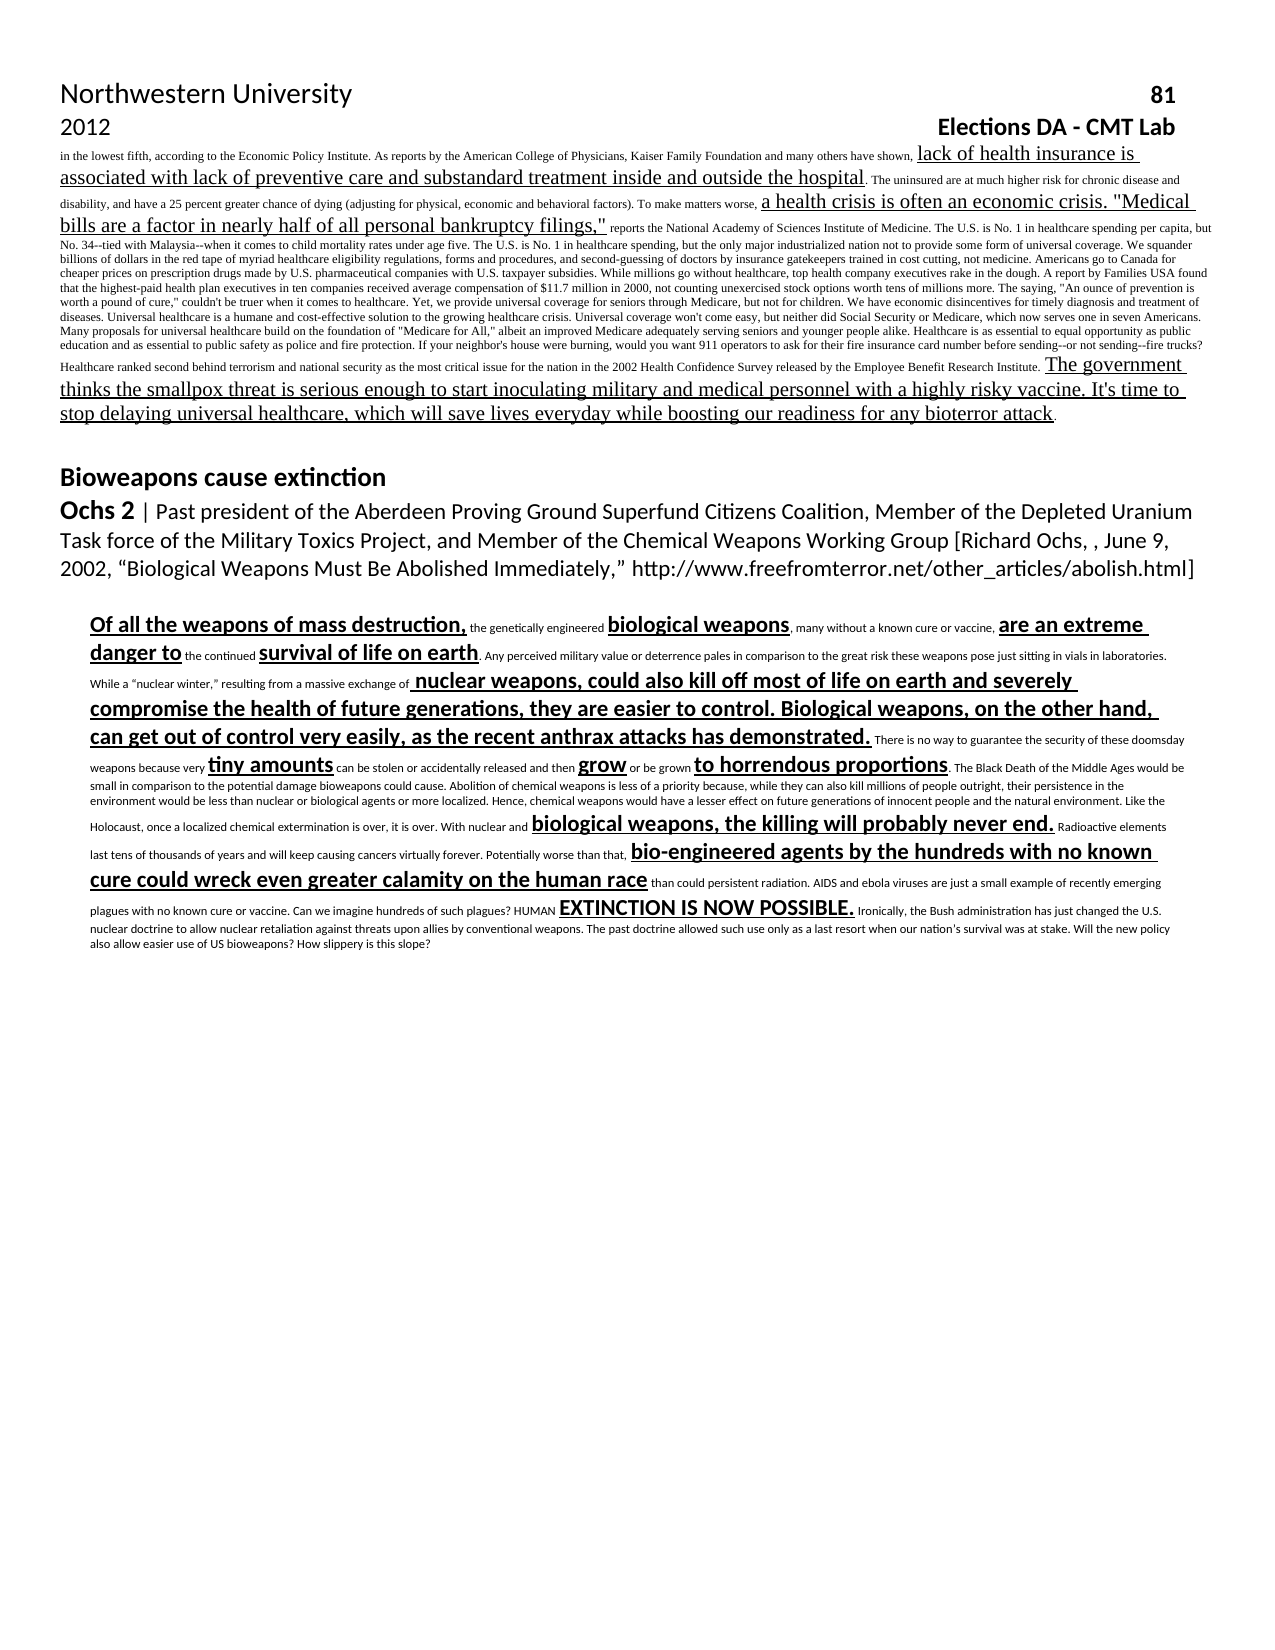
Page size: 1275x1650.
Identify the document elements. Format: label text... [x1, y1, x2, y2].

subtitle Bioweapons cause extinction [60, 460, 1215, 493]
text Ochs 2 | Past president of the Aberdeen Proving Ground Superfund Citizens Coalition, Member of the Depleted Uranium Task force of the Military Toxics Project, and Member of the Chemical Weapons Working Group [Richard Ochs, , June 9, 2002, “Biological Weapons Must Be Abolished Immediately,” http://www.freefromterror.net/other_articles/abolish.html] [60, 493, 1215, 582]
text Of all the weapons of mass destruction, the genetically engineered biological weapons, many without a known cure or vaccine, are an extreme danger to the continued survival of life on earth. Any perceived military value or deterrence pales in comparison to the great risk these weapons pose just sitting in vials in laboratories. While a “nuclear winter,” resulting from a massive exchange of nuclear weapons, could also kill off most of life on earth and severely compromise the health of future generations, they are easier to control. Biological weapons, on the other hand, can get out of control very easily, as the recent anthrax attacks has demonstrated. There is no way to guarantee the security of these doomsday weapons because very tiny amounts can be stolen or accidentally released and then grow or be grown to horrendous proportions. The Black Death of the Middle Ages would be small in comparison to the potential damage bioweapons could cause. Abolition of chemical weapons is less of a priority because, while they can also kill millions of people outright, their persistence in the environment would be less than nuclear or biological agents or more localized. Hence, chemical weapons would have a lesser effect on future generations of innocent people and the natural environment. Like the Holocaust, once a localized chemical extermination is over, it is over. With nuclear and biological weapons, the killing will probably never end. Radioactive elements last tens of thousands of years and will keep causing cancers virtually forever. Potentially worse than that, bio-engineered agents by the hundreds with no known cure could wreck even greater calamity on the human race than could persistent radiation. AIDS and ebola viruses are just a small example of recently emerging plagues with no known cure or vaccine. Can we imagine hundreds of such plagues? HUMAN EXTINCTION IS NOW POSSIBLE. Ironically, the Bush administration has just changed the U.S. nuclear doctrine to allow nuclear retaliation against threats upon allies by conventional weapons. The past doctrine allowed such use only as a last resort when our nation’s survival was at stake. Will the new policy also allow easier use of US bioweapons? How slippery is this slope? [90, 610, 1185, 952]
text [60, 141, 1215, 424]
